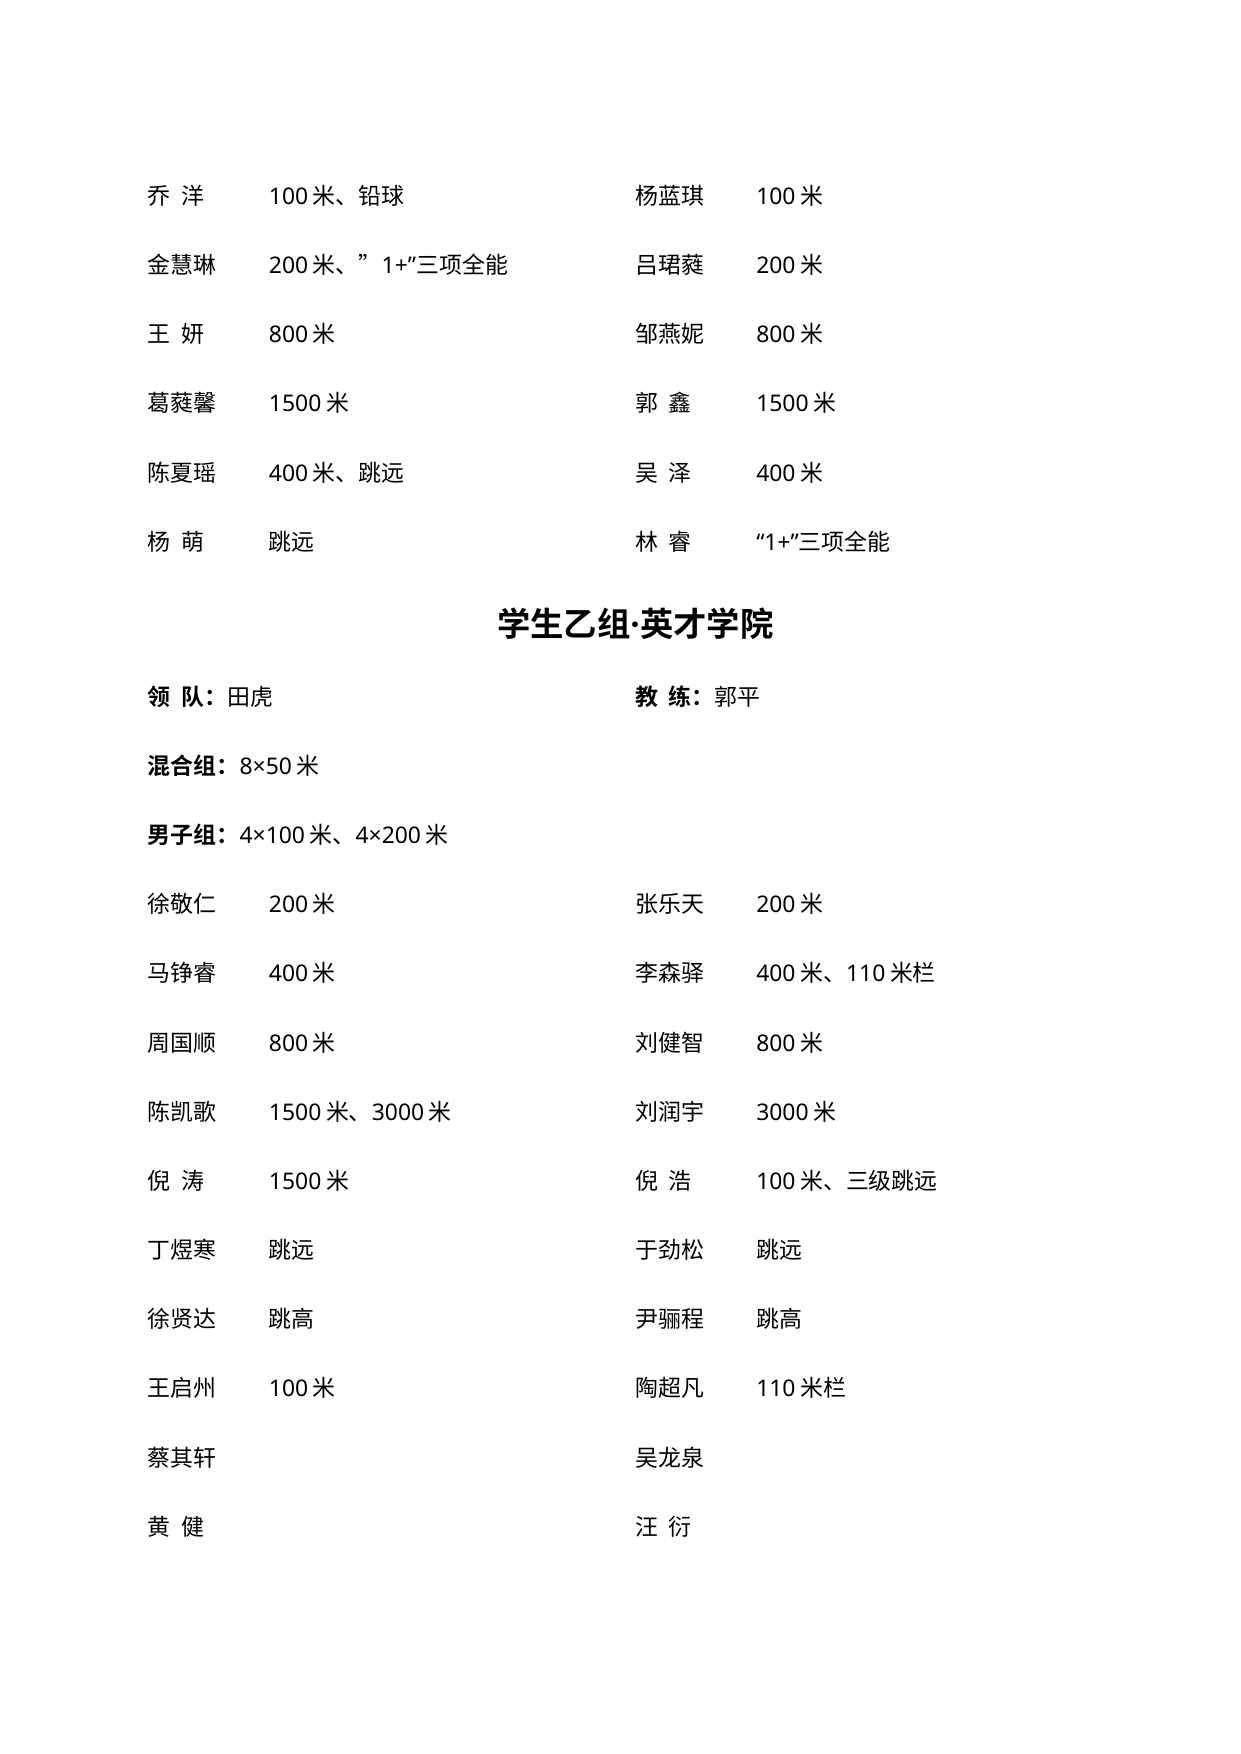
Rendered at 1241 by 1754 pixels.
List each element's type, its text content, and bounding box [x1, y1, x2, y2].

text 杨 萌 跳远 林 睿 “1+”三项全能 [148, 508, 1122, 573]
text 马铮睿 400米 李森驿 400米、110米栏 [148, 939, 1122, 1004]
text 混合组：8×50米 [148, 732, 1122, 797]
text 徐贤达 跳高 尹骊程 跳高 [148, 1285, 1122, 1350]
text 倪 涛 1500米 倪 浩 100米、三级跳远 [148, 1147, 1122, 1212]
text 周国顺 800米 刘健智 800米 [148, 1009, 1122, 1074]
text 丁煜寒 跳远 于劲松 跳远 [148, 1216, 1122, 1281]
text 黄 健 汪 衍 [148, 1493, 1122, 1558]
text 金慧琳 200米、”1+”三项全能 吕珺蕤 200米 [148, 231, 1122, 296]
text 王启州 100米 陶超凡 110米栏 [148, 1354, 1122, 1419]
text 葛蕤馨 1500米 郭 鑫 1500米 [148, 369, 1122, 434]
text 学生乙组·英才学院 [148, 589, 1122, 654]
text 男子组：4×100米、4×200米 [148, 801, 1122, 866]
text 王 妍 800米 邹燕妮 800米 [148, 300, 1122, 365]
text 领 队：田虎 教 练：郭平 [148, 663, 1122, 728]
text 徐敬仁 200米 张乐天 200米 [148, 870, 1122, 935]
text 陈凯歌 1500米、3000米 刘润宇 3000米 [148, 1078, 1122, 1143]
text 陈夏瑶 400米、跳远 吴 泽 400米 [148, 439, 1122, 504]
text 乔 洋 100米、铅球 杨蓝琪 100米 [148, 162, 1122, 227]
text 蔡其轩 吴龙泉 [148, 1424, 1122, 1489]
